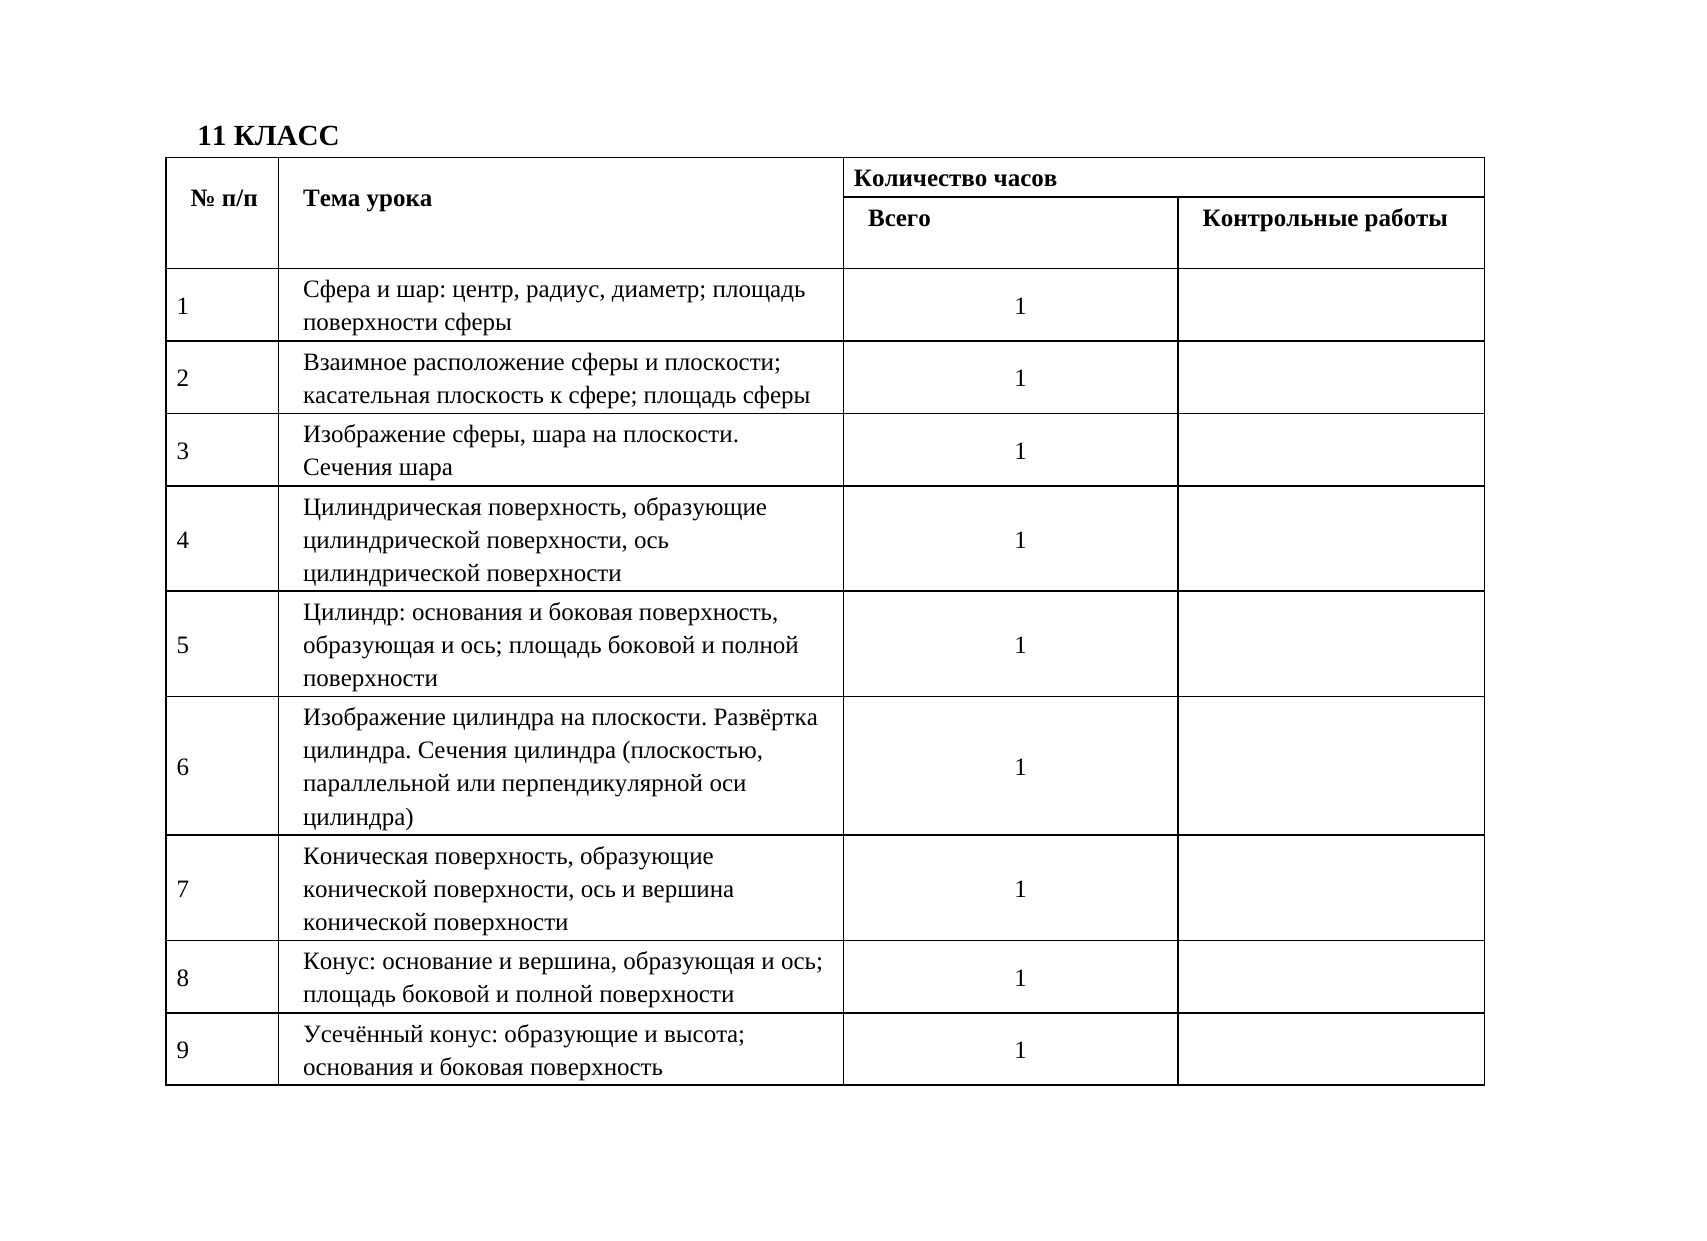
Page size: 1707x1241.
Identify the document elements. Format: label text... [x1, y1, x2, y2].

table_cell 1 [844, 487, 1177, 590]
table_cell Взаимное расположение сферы и плоскости; касательная плоскость к сфере; площадь сферы [279, 342, 843, 412]
table_cell Сфера и шар: центр, радиус, диаметр; площадь поверхности сферы [279, 269, 843, 340]
table_cell 1 [844, 342, 1177, 412]
table_cell [1179, 342, 1484, 412]
table_cell 1 [844, 697, 1177, 834]
table_cell [1179, 414, 1484, 485]
table_cell 4 [167, 487, 278, 590]
table_cell 1 [844, 941, 1177, 1012]
table_cell Коническая поверхность, образующие конической поверхности, ось и вершина конической поверхности [279, 836, 843, 939]
table_cell 5 [167, 592, 278, 696]
table_cell Цилиндр: основания и боковая поверхность, образующая и ось; площадь боковой и полной поверхности [279, 592, 843, 696]
table_cell 1 [844, 592, 1177, 696]
table_cell 1 [844, 414, 1177, 485]
table_cell Цилиндрическая поверхность, образующие цилиндрической поверхности, ось цилиндрической поверхности [279, 487, 843, 590]
table_cell 9 [167, 1014, 278, 1084]
table_cell 7 [167, 836, 278, 939]
table_cell Контрольные работы [1179, 198, 1484, 268]
table_cell Усечённый конус: образующие и высота; основания и боковая поверхность [279, 1014, 843, 1084]
table_cell [1179, 1014, 1484, 1084]
table_cell 3 [167, 414, 278, 485]
table_cell 6 [167, 697, 278, 834]
table_header Количество часов [844, 158, 1484, 196]
table_cell 1 [844, 836, 1177, 939]
table_cell 1 [167, 269, 278, 340]
table_cell 2 [167, 342, 278, 412]
table_header № п/п [167, 158, 278, 268]
text 11 КЛАСС [190, 118, 1618, 152]
table_cell [1179, 697, 1484, 834]
table_cell [1179, 941, 1484, 1012]
table_cell Изображение сферы, шара на плоскости. Сечения шара [279, 414, 843, 485]
table_cell [1179, 592, 1484, 696]
table_cell [1179, 269, 1484, 340]
table_cell [1179, 836, 1484, 939]
table_cell [1179, 487, 1484, 590]
table_header Тема урока [279, 158, 843, 268]
table_cell Всего [844, 198, 1177, 268]
table_cell Конус: основание и вершина, образующая и ось; площадь боковой и полной поверхности [279, 941, 843, 1012]
table_cell 8 [167, 941, 278, 1012]
table_cell 1 [844, 1014, 1177, 1084]
table_cell Изображение цилиндра на плоскости. Развёртка цилиндра. Сечения цилиндра (плоскостью, параллельной или перпендикулярной оси цилиндра) [279, 697, 843, 834]
table_cell 1 [844, 269, 1177, 340]
